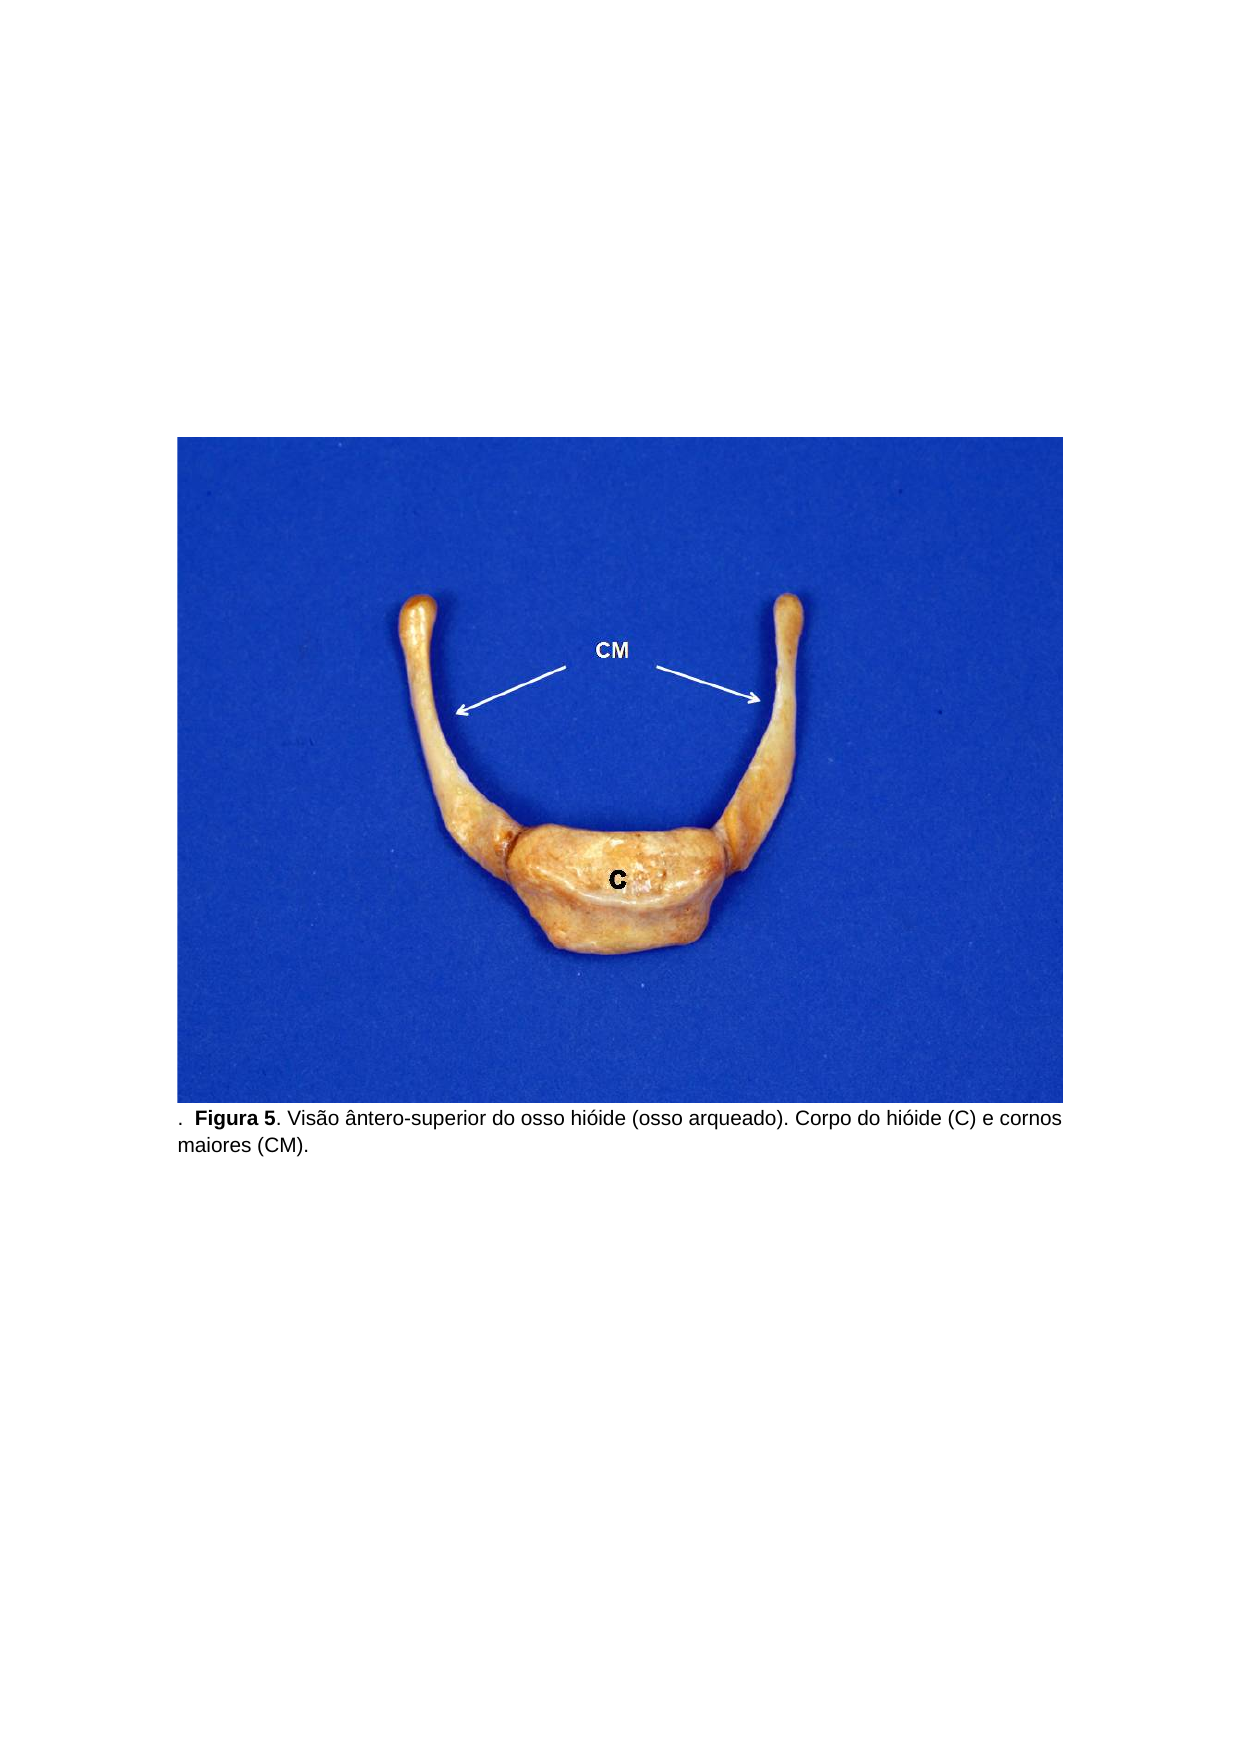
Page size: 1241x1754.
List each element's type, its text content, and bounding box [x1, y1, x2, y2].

text . Figura 5. Visão ântero-superior do osso hióide (osso arqueado). Corpo do hióide (C) e cornos maiores (CM). [177, 1103, 1063, 1157]
picture [177, 437, 1063, 1103]
